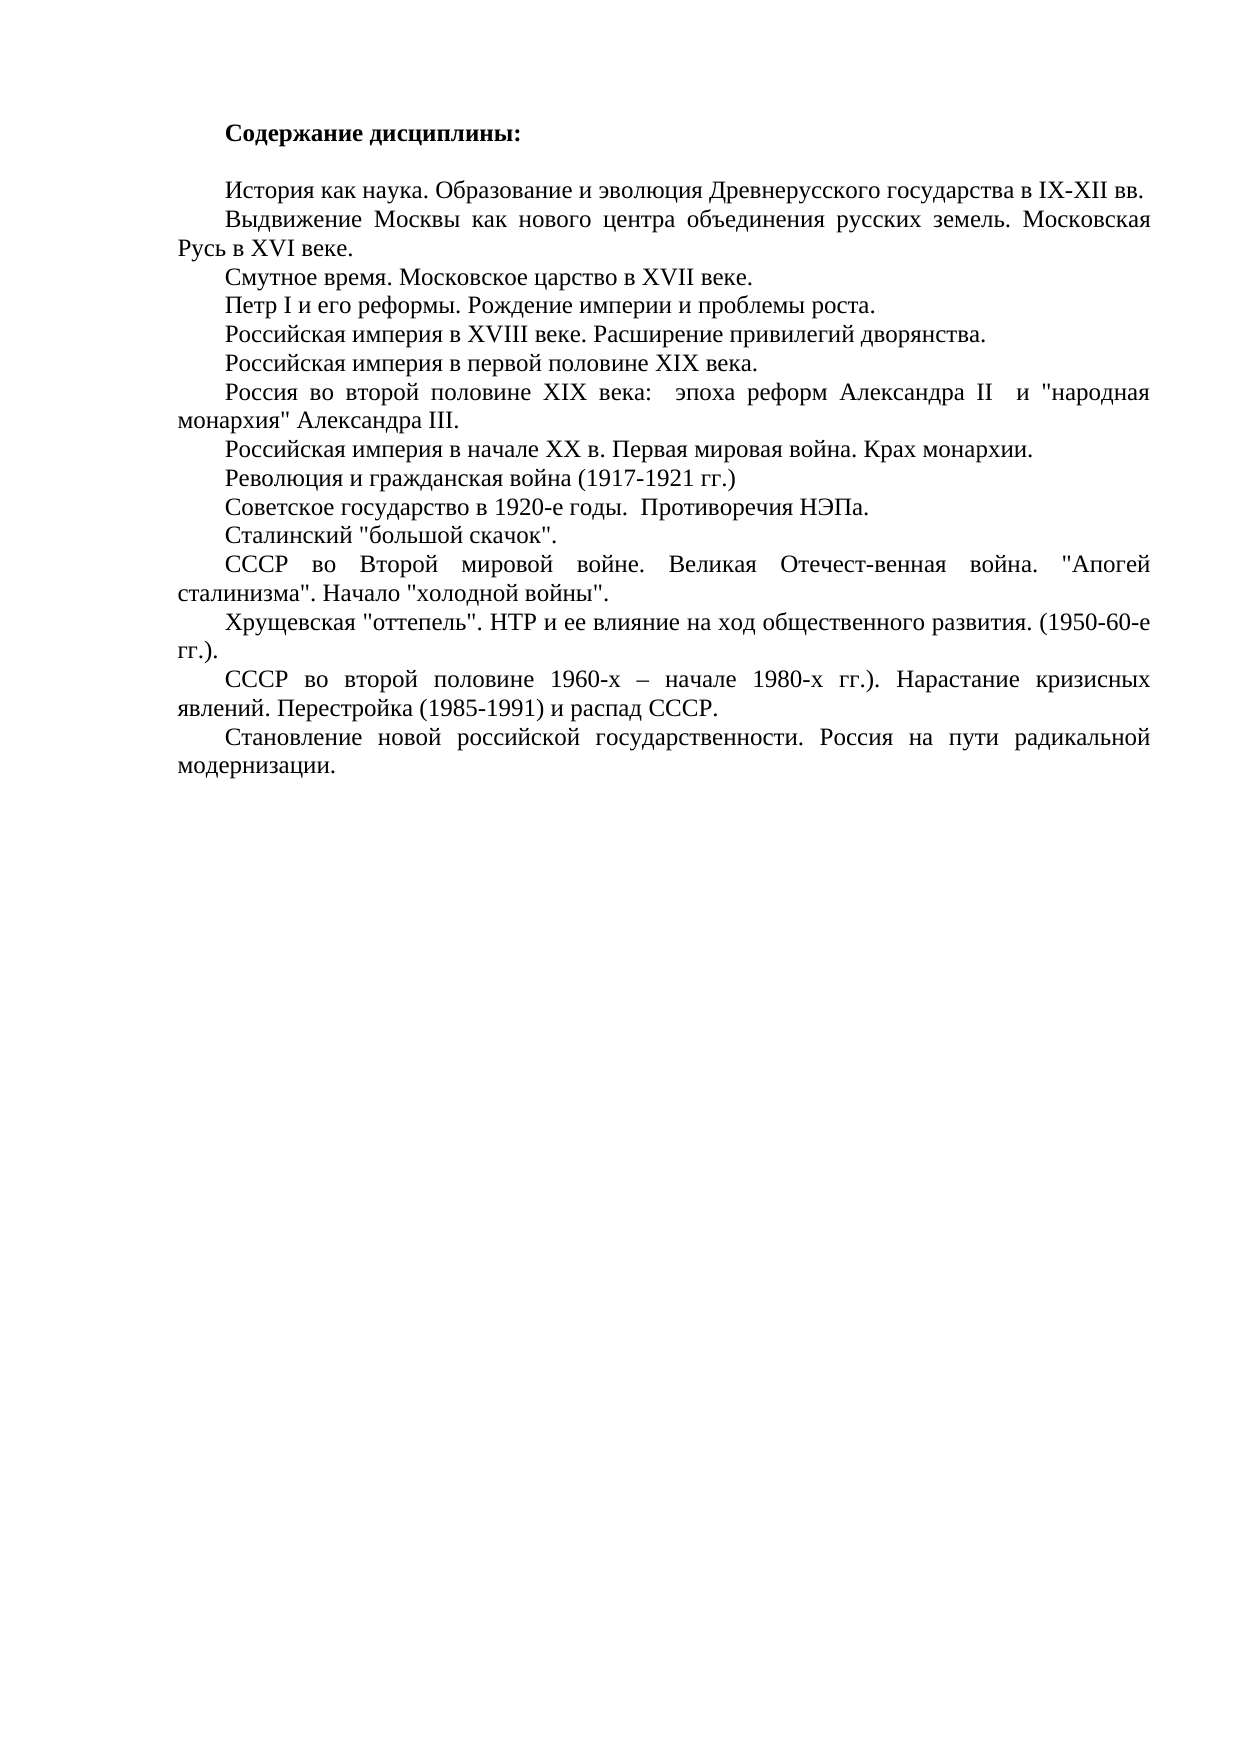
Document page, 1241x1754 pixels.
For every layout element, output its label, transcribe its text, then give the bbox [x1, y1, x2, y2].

text Советское государство в 1920-е годы. Противоречия НЭПа. [177, 492, 1152, 521]
text СССР во Второй мировой войне. Великая Отечест-венная война. "Апогей сталинизма". Начало "холодной войны". [177, 549, 1152, 607]
text Российская империя в начале XX в. Первая мировая война. Крах монархии. [177, 434, 1152, 463]
text История как наука. Образование и эволюция Древнерусского государства в IX-XII вв. [177, 176, 1152, 204]
text Российская империя в XVIII веке. Расширение привилегий дворянства. [177, 319, 1152, 348]
text Становление новой российской государственности. Россия на пути радикальной модернизации. [177, 722, 1152, 779]
text Смутное время. Московское царство в XVII веке. [177, 262, 1152, 291]
text Российская империя в первой половине XIX века. [177, 348, 1152, 377]
text Содержание дисциплины: [177, 118, 1152, 147]
text Революция и гражданская война (1917-1921 гг.) [177, 463, 1152, 492]
text СССР во второй половине 1960-х – начале 1980-х гг.). Нарастание кризисных явлений. Перестройка (1985-1991) и распад СССР. [177, 664, 1152, 722]
text Хрущевская "оттепель". НТР и ее влияние на ход общественного развития. (1950-60-е гг.). [177, 607, 1152, 664]
text Петр I и его реформы. Рождение империи и проблемы роста. [177, 291, 1152, 319]
text Выдвижение Москвы как нового центра объединения русских земель. Московская Русь в XVI веке. [177, 204, 1152, 262]
text Сталинский "большой скачок". [177, 521, 1152, 549]
text Россия во второй половине XIX века: эпоха реформ Александра II и "народная монархия" Александра III. [177, 377, 1152, 434]
